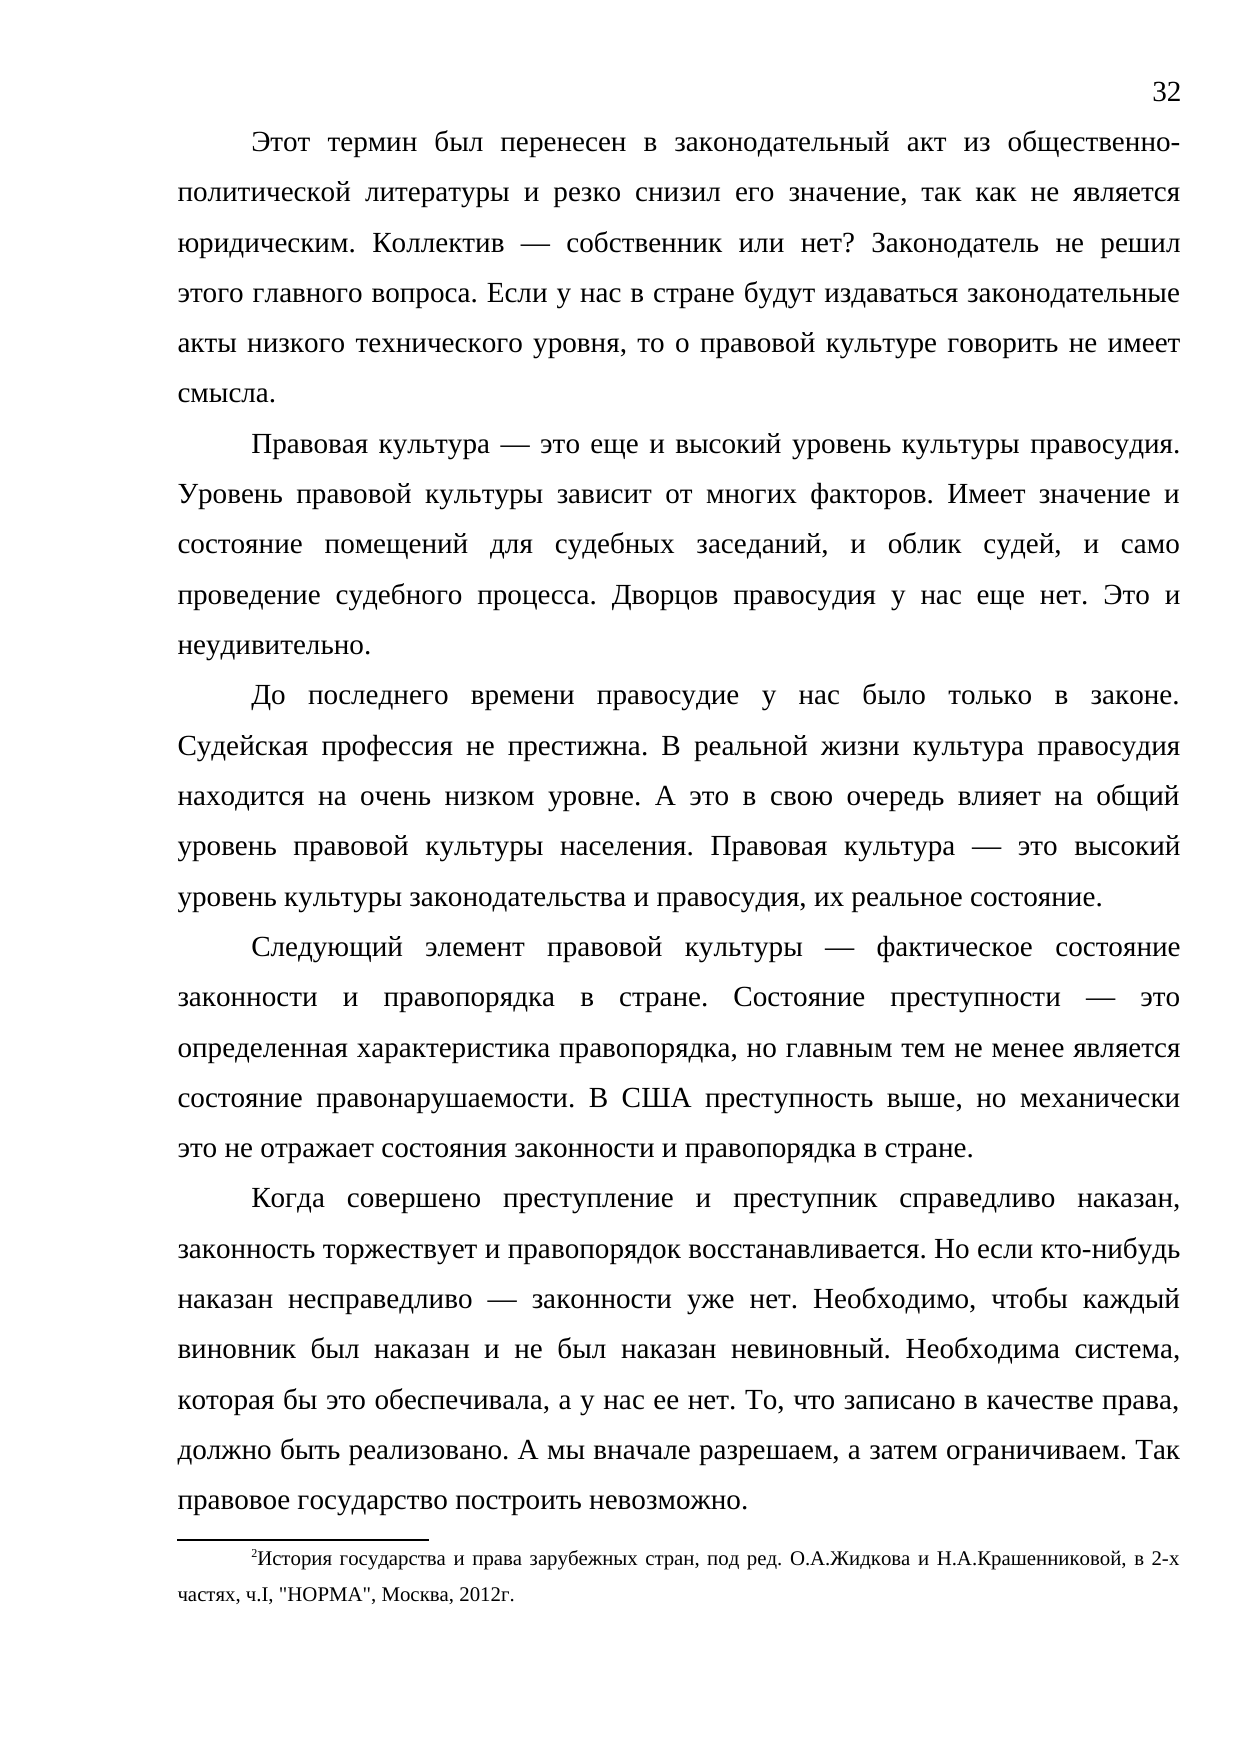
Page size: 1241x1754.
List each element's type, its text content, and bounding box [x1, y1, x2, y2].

text Этот термин был перенесен в законодательный акт из общественно-политической литературы и резко снизил его значение, так как не является юридическим. Коллектив — собственник или нет? Законодатель не решил этого главного вопроса. Если у нас в стране будут издаваться законодательные акты низкого технического уровня, то о правовой культуре говорить не имеет смысла. [177, 124, 1181, 409]
text Правовая культура — это еще и высокий уровень культуры правосудия. Уровень правовой культуры зависит от многих факторов. Имеет значение и состояние помещений для судебных заседаний, и облик судей, и само проведение судебного процесса. Дворцов правосудия у нас еще нет. Это и неудивительно. [177, 426, 1181, 661]
text Когда совершено преступление и преступник справедливо наказан, законность торжествует и правопорядок восстанавливается. Но если кто-нибудь наказан несправедливо — законности уже нет. Необходимо, чтобы каждый виновник был наказан и не был наказан невиновный. Необходима система, которая бы это обеспечивала, а у нас ее нет. То, что записано в качестве права, должно быть реализовано. А мы вначале разрешаем, а затем ограничиваем. Так правовое государство построить невозможно. [177, 1181, 1181, 1516]
text Следующий элемент правовой культуры — фактическое состояние законности и правопорядка в стране. Состояние преступности — это определенная характеристика правопорядка, но главным тем не менее является состояние правонарушаемости. В США преступность выше, но механически это не отражает состояния законности и правопорядка в стране. [177, 929, 1181, 1164]
text До последнего времени правосудие у нас было только в законе. Судейская профессия не престижна. В реальной жизни культура правосудия находится на очень низком уровне. А это в свою очередь влияет на общий уровень правовой культуры населения. Правовая культура — это высокий уровень культуры законодательства и правосудия, их реальное состояние. [177, 677, 1181, 912]
